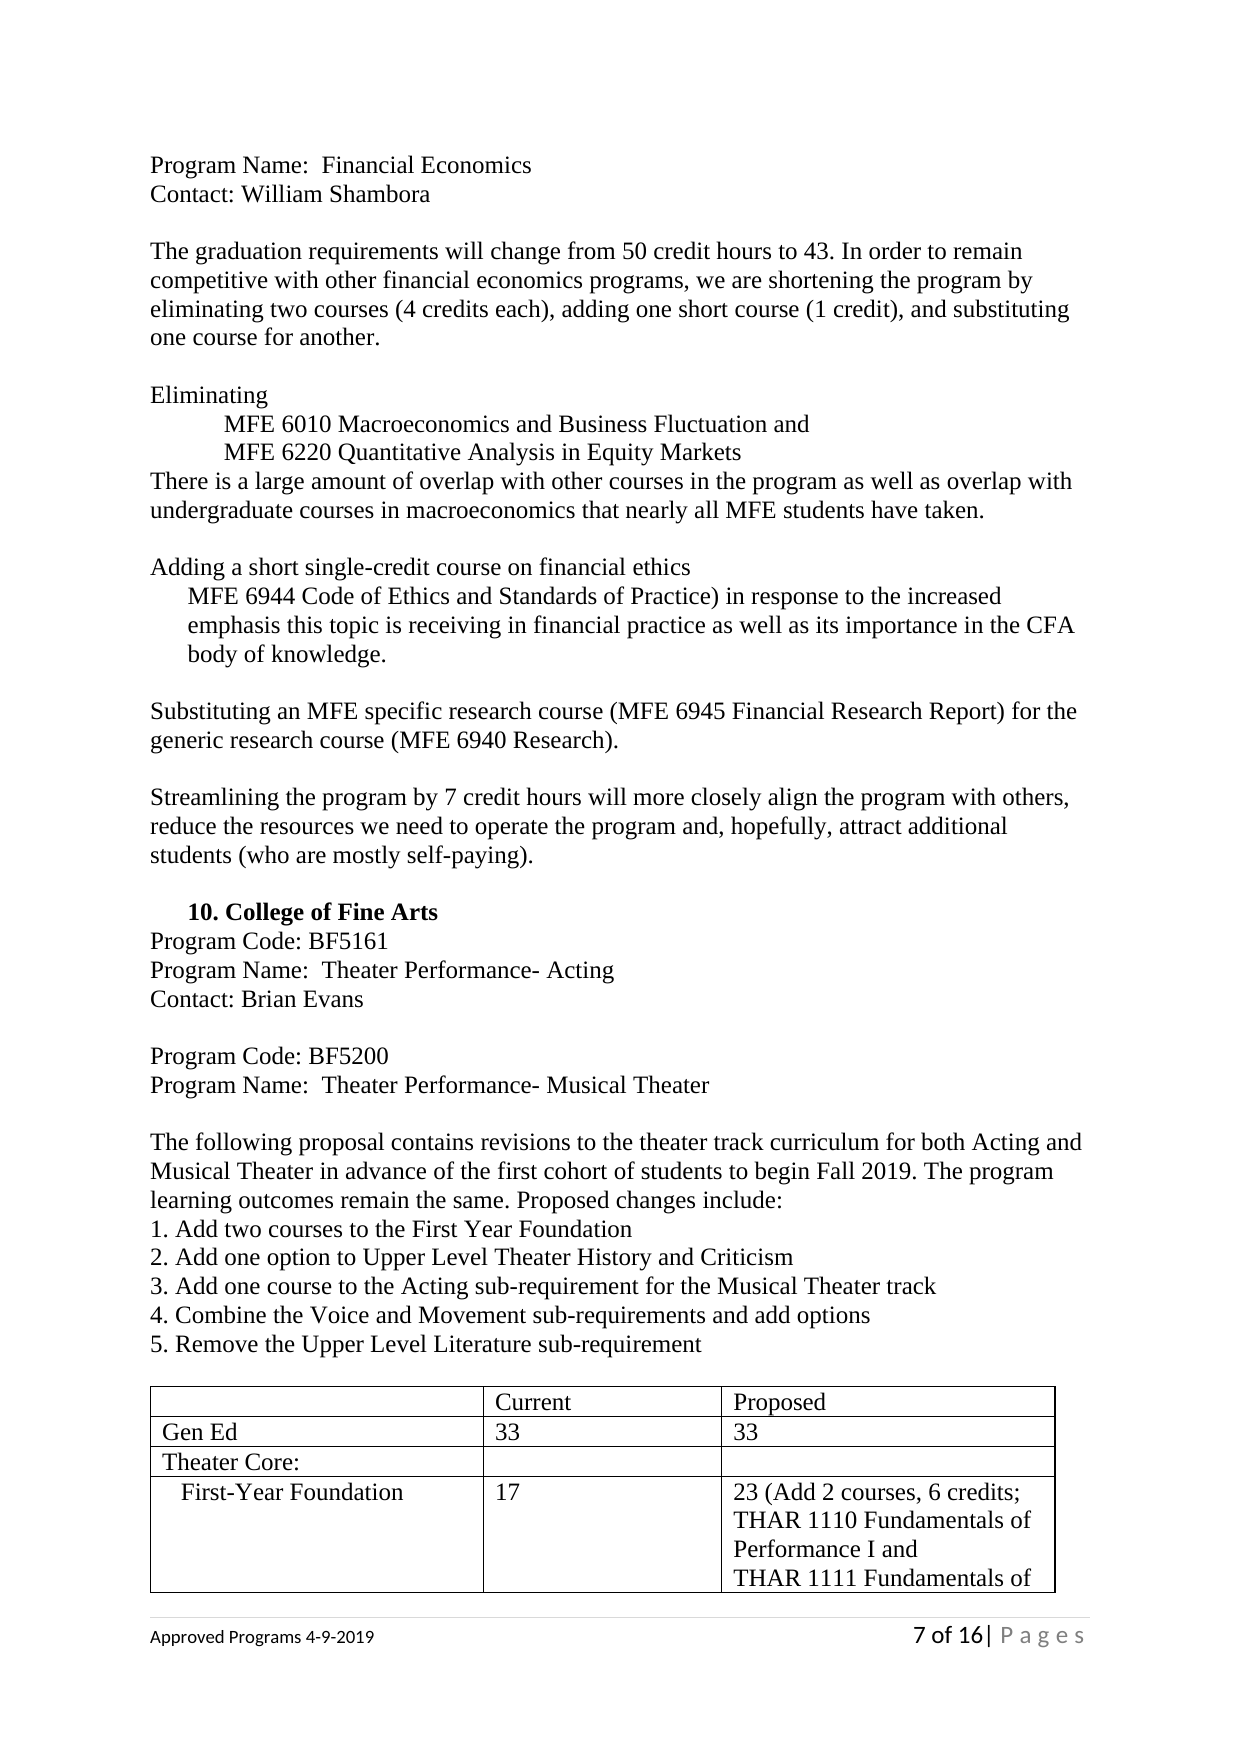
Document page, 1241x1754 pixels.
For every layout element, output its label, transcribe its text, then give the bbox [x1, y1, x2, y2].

text Contact: William Shambora [150, 179, 1090, 207]
table_cell 33 [484, 1417, 721, 1446]
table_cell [722, 1477, 1054, 1592]
table_cell Theater Core: [151, 1447, 483, 1476]
text Program Name: Theater Performance- Musical Theater [150, 1070, 1090, 1099]
text Streamlining the program by 7 credit hours will more closely align the program with others, reduce the resources we need to operate the program and, hopefully, attract additional students (who are mostly self-paying). [150, 782, 1090, 869]
text The graduation requirements will change from 50 credit hours to 43. In order to remain competitive with other financial economics programs, we are shortening the program by eliminating two courses (4 credits each), adding one short course (1 credit), and substituting one course for another. [150, 236, 1090, 351]
text There is a large amount of overlap with other courses in the program as well as overlap with undergraduate courses in macroeconomics that nearly all MFE students have taken. [150, 466, 1090, 524]
text 5. Remove the Upper Level Literature sub-requirement [150, 1329, 1090, 1357]
text Program Code: BF5161 [150, 926, 1090, 955]
text 4. Combine the Voice and Movement sub-requirements and add options [150, 1300, 1090, 1329]
table_cell [484, 1447, 721, 1476]
text 3. Add one course to the Acting sub-requirement for the Musical Theater track [150, 1271, 1090, 1300]
text Eliminating [150, 380, 1090, 409]
text Contact: Brian Evans [150, 984, 1090, 1012]
text MFE 6944 Code of Ethics and Standards of Practice) in response to the increased emphasis this topic is receiving in financial practice as well as its importance in the CFA body of knowledge. [187, 581, 1090, 667]
table_header Proposed [722, 1387, 1054, 1416]
table_header Current [484, 1387, 721, 1416]
text Program Name: Theater Performance- Acting [150, 955, 1090, 984]
text Program Code: BF5200 [150, 1041, 1090, 1070]
table_cell Gen Ed [151, 1417, 483, 1446]
text MFE 6010 Macroeconomics and Business Fluctuation and [150, 409, 1090, 437]
text Substituting an MFE specific research course (MFE 6945 Financial Research Report) for the generic research course (MFE 6940 Research). [150, 696, 1090, 754]
text Adding a short single-credit course on financial ethics [150, 552, 1090, 581]
text 2. Add one option to Upper Level Theater History and Criticism [150, 1242, 1090, 1271]
table_cell 33 [722, 1417, 1054, 1446]
table_cell [722, 1447, 1054, 1476]
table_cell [151, 1477, 483, 1592]
text MFE 6220 Quantitative Analysis in Equity Markets [150, 437, 1090, 466]
text Program Name: Financial Economics [150, 150, 1090, 179]
text The following proposal contains revisions to the theater track curriculum for both Acting and Musical Theater in advance of the first cohort of students to begin Fall 2019. The program learning outcomes remain the same. Proposed changes include: [150, 1127, 1090, 1214]
table_header [151, 1387, 483, 1416]
list College of Fine Arts [187, 897, 1090, 926]
table_cell 17 [484, 1477, 721, 1592]
text 1. Add two courses to the First Year Foundation [150, 1214, 1090, 1242]
